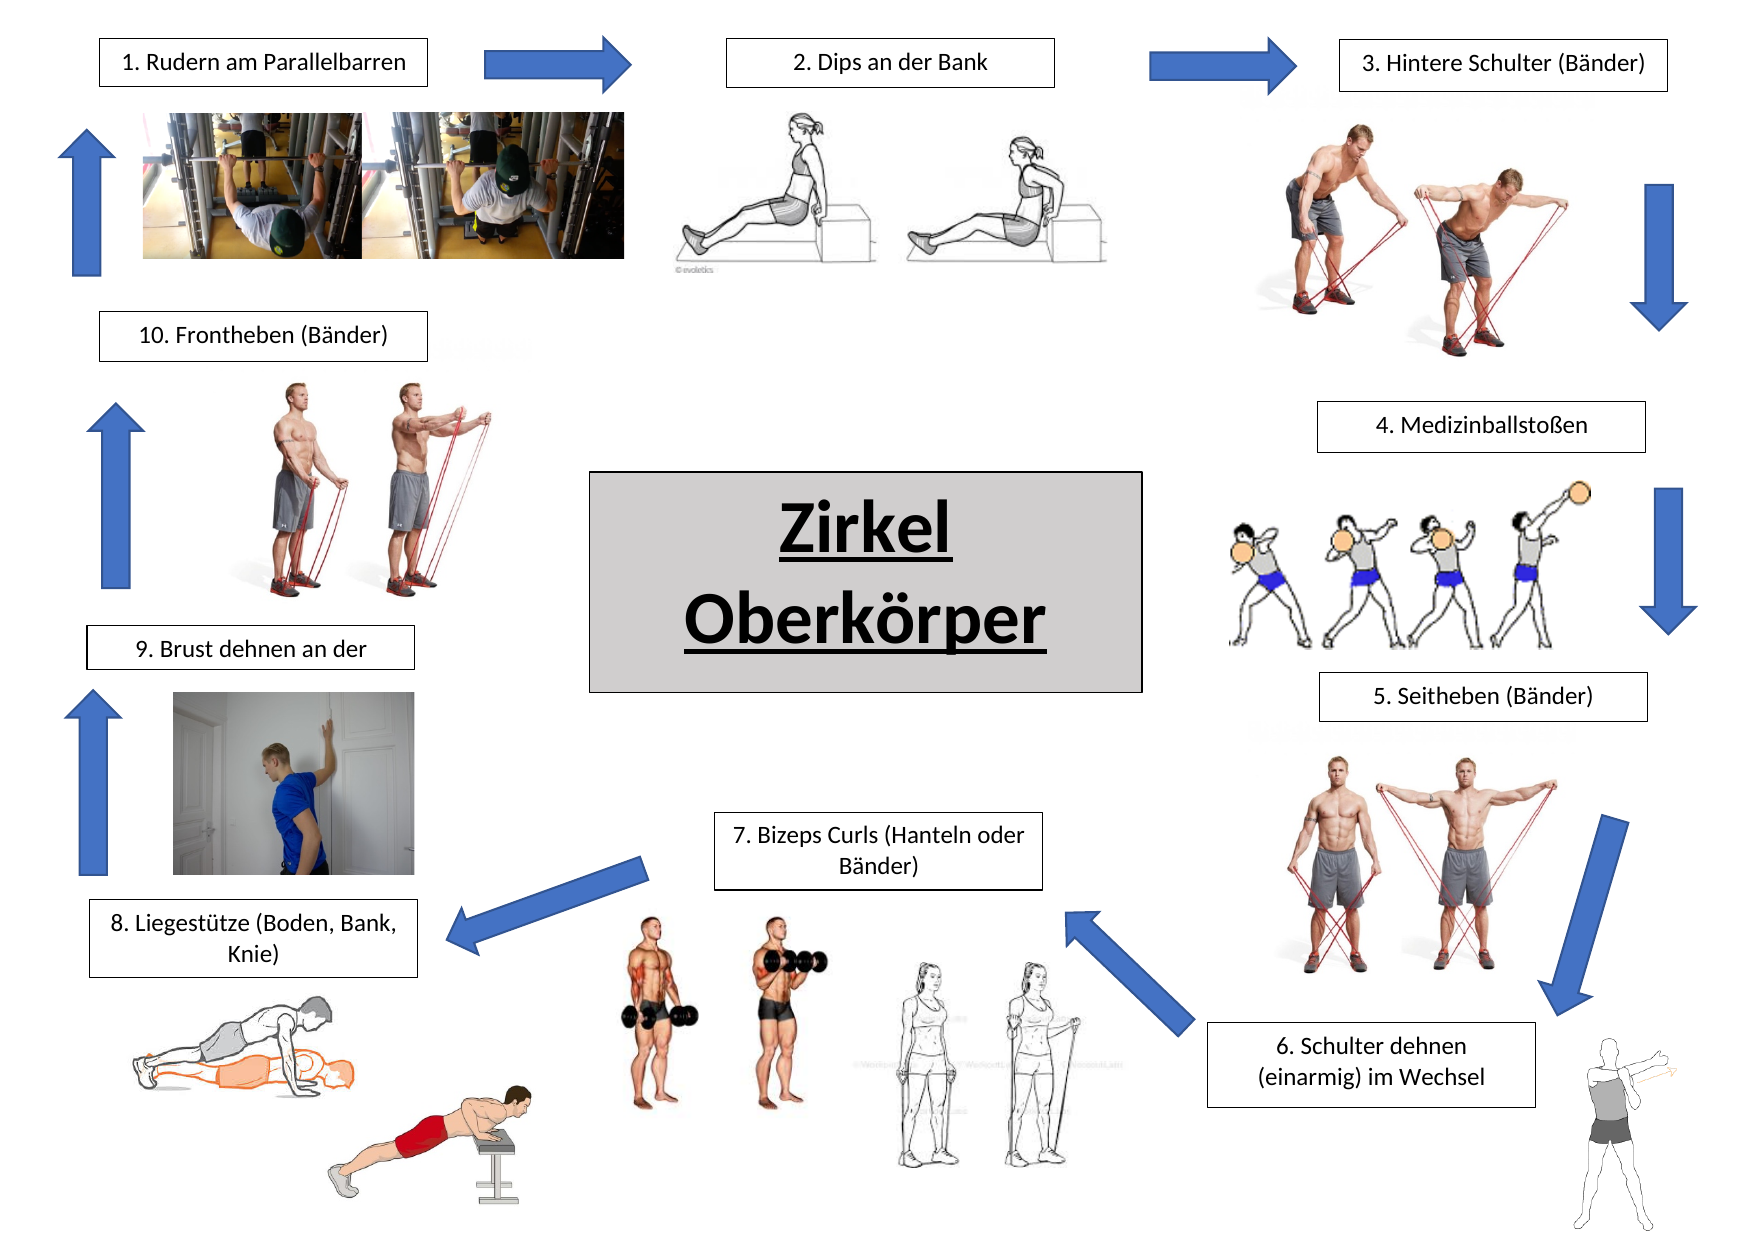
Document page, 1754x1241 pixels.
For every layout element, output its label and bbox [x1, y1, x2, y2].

picture [1439, 1022, 1754, 1241]
picture [173, 692, 415, 875]
picture [1239, 85, 1596, 394]
picture [120, 978, 572, 1241]
picture [590, 900, 1144, 1168]
picture [205, 338, 533, 621]
picture [1229, 480, 1591, 650]
picture [1248, 721, 1577, 1006]
picture [672, 111, 1108, 273]
picture [142, 112, 625, 259]
